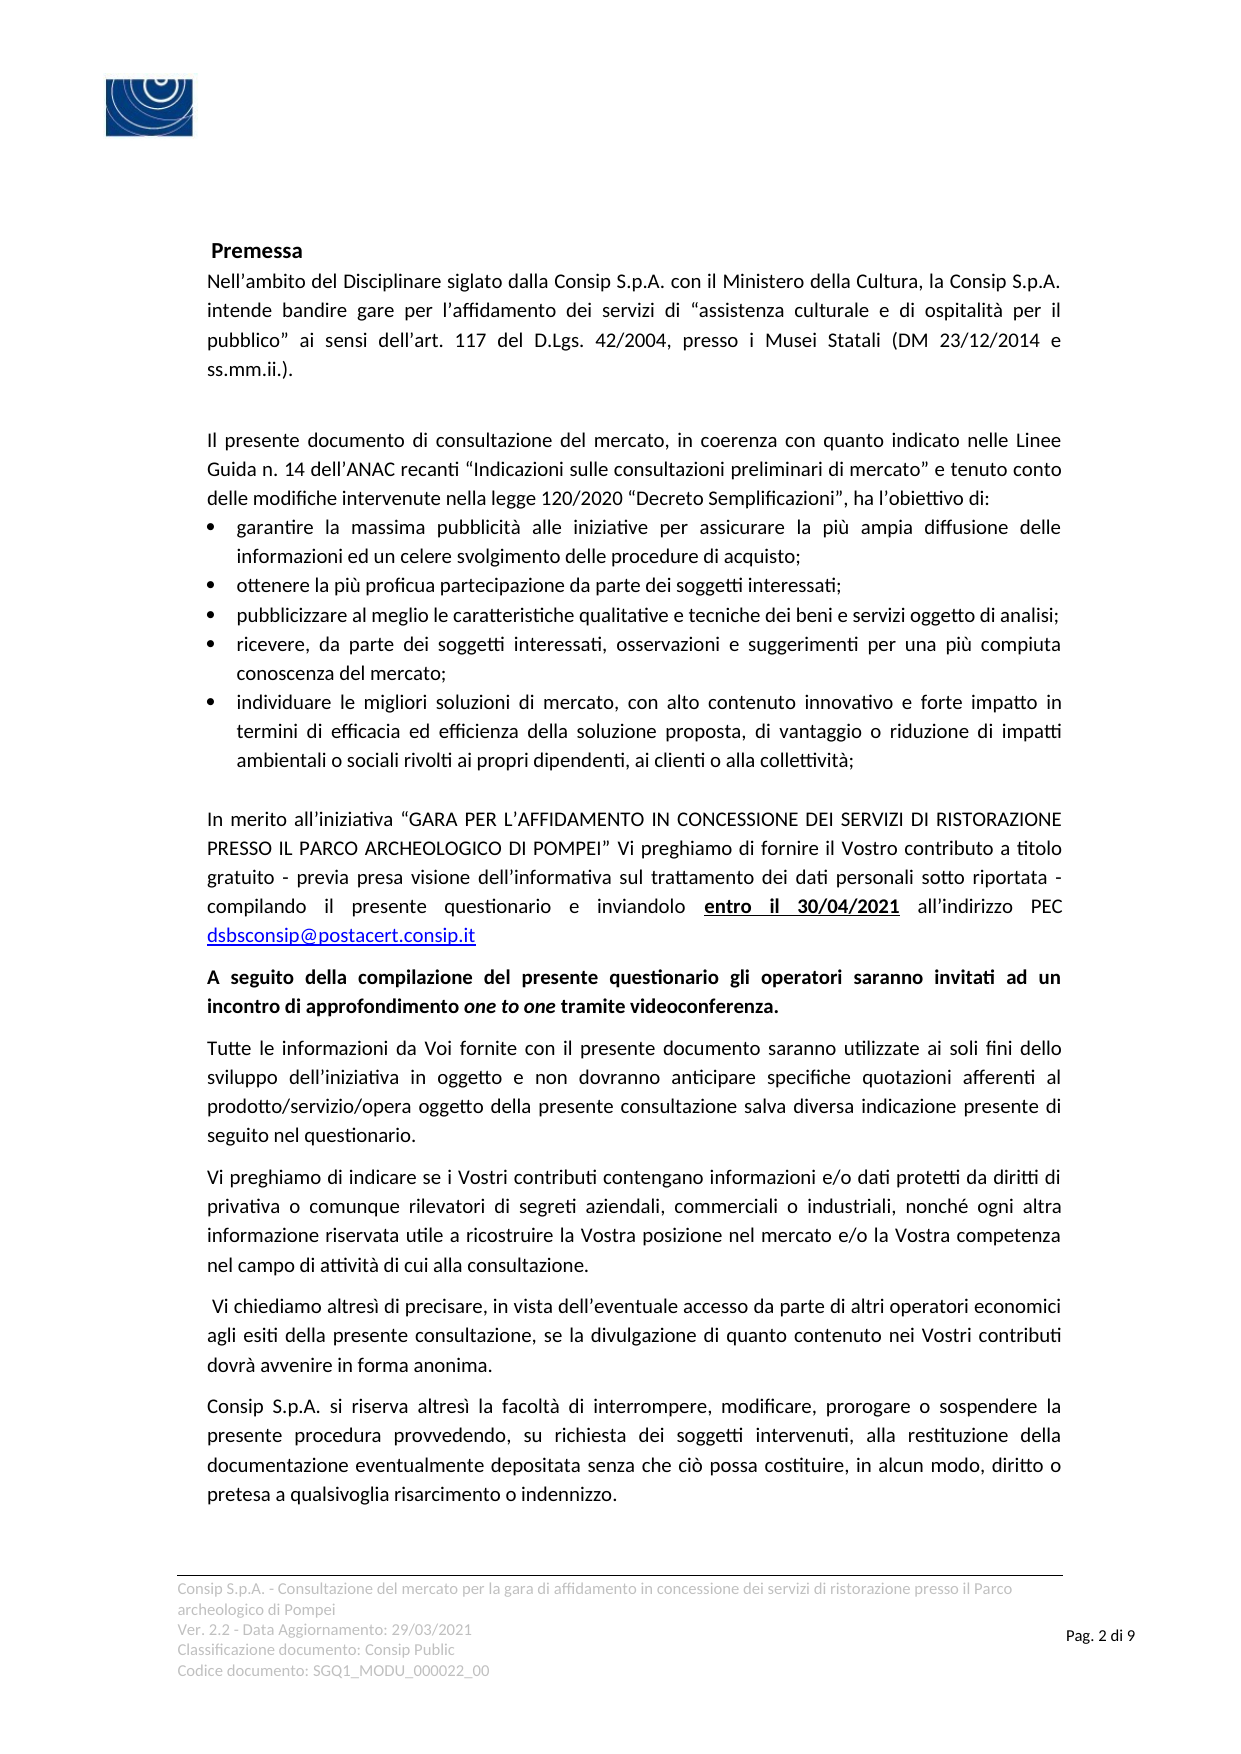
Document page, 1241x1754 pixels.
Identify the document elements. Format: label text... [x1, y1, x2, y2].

text Nell’ambito del Disciplinare siglato dalla Consip S.p.A. con il Ministero della Cultura, la Consip S.p.A. intende bandire gare per l’affidamento dei servizi di “assistenza culturale e di ospitalità per il pubblico” ai sensi dell’art. 117 del D.Lgs. 42/2004, presso i Musei Statali (DM 23/12/2014 e ss.mm.ii.). [207, 268, 1063, 381]
list ricevere, da parte dei soggetti interessati, osservazioni e suggerimenti per una più compiuta conoscenza del mercato; [207, 631, 1063, 686]
list garantire la massima pubblicità alle iniziative per assicurare la più ampia diffusione delle informazioni ed un celere svolgimento delle procedure di acquisto; [207, 514, 1063, 569]
text Vi chiediamo altresì di precisare, in vista dell’eventuale accesso da parte di altri operatori economici agli esiti della presente consultazione, se la divulgazione di quanto contenuto nei Vostri contributi dovrà avvenire in forma anonima. [207, 1293, 1063, 1377]
text Il presente documento di consultazione del mercato, in coerenza con quanto indicato nelle Linee Guida n. 14 dell’ANAC recanti “Indicazioni sulle consultazioni preliminari di mercato” e tenuto conto delle modifiche intervenute nella legge 120/2020 “Decreto Semplificazioni”, ha l’obiettivo di: [207, 427, 1063, 511]
text Vi preghiamo di indicare se i Vostri contributi contengano informazioni e/o dati protetti da diritti di privativa o comunque rilevatori di segreti aziendali, commerciali o industriali, nonché ogni altra informazione riservata utile a ricostruire la Vostra posizione nel mercato e/o la Vostra competenza nel campo di attività di cui alla consultazione. [207, 1164, 1063, 1277]
text Consip S.p.A. si riserva altresì la facoltà di interrompere, modificare, prorogare o sospendere la presente procedura provvedendo, su richiesta dei soggetti intervenuti, alla restituzione della documentazione eventualmente depositata senza che ciò possa costituire, in alcun modo, diritto o pretesa a qualsivoglia risarcimento o indennizzo. [207, 1393, 1063, 1506]
picture [103, 73, 199, 141]
list pubblicizzare al meglio le caratteristiche qualitative e tecniche dei beni e servizi oggetto di analisi; [207, 602, 1063, 627]
text Tutte le informazioni da Voi fornite con il presente documento saranno utilizzate ai soli fini dello sviluppo dell’iniziativa in oggetto e non dovranno anticipare specifiche quotazioni afferenti al prodotto/servizio/opera oggetto della presente consultazione salva diversa indicazione presente di seguito nel questionario. [207, 1035, 1063, 1148]
text A seguito della compilazione del presente questionario gli operatori saranno invitati ad un incontro di approfondimento one to one tramite videoconferenza. [207, 964, 1063, 1019]
list ottenere la più proficua partecipazione da parte dei soggetti interessati; [207, 573, 1063, 598]
text Premessa [207, 236, 1063, 264]
list individuare le migliori soluzioni di mercato, con alto contenuto innovativo e forte impatto in termini di efficacia ed efficienza della soluzione proposta, di vantaggio o riduzione di impatti ambientali o sociali rivolti ai propri dipendenti, ai clienti o alla collettività; [207, 689, 1063, 773]
text In merito all’iniziativa “GARA PER L’AFFIDAMENTO IN CONCESSIONE DEI SERVIZI DI RISTORAZIONE PRESSO IL PARCO ARCHEOLOGICO DI POMPEI” Vi preghiamo di fornire il Vostro contributo a titolo gratuito - previa presa visione dell’informativa sul trattamento dei dati personali sotto riportata - compilando il presente questionario e inviandolo entro il 30/04/2021 all’indirizzo PEC dsbsconsip@postacert.consip.it [207, 806, 1063, 948]
